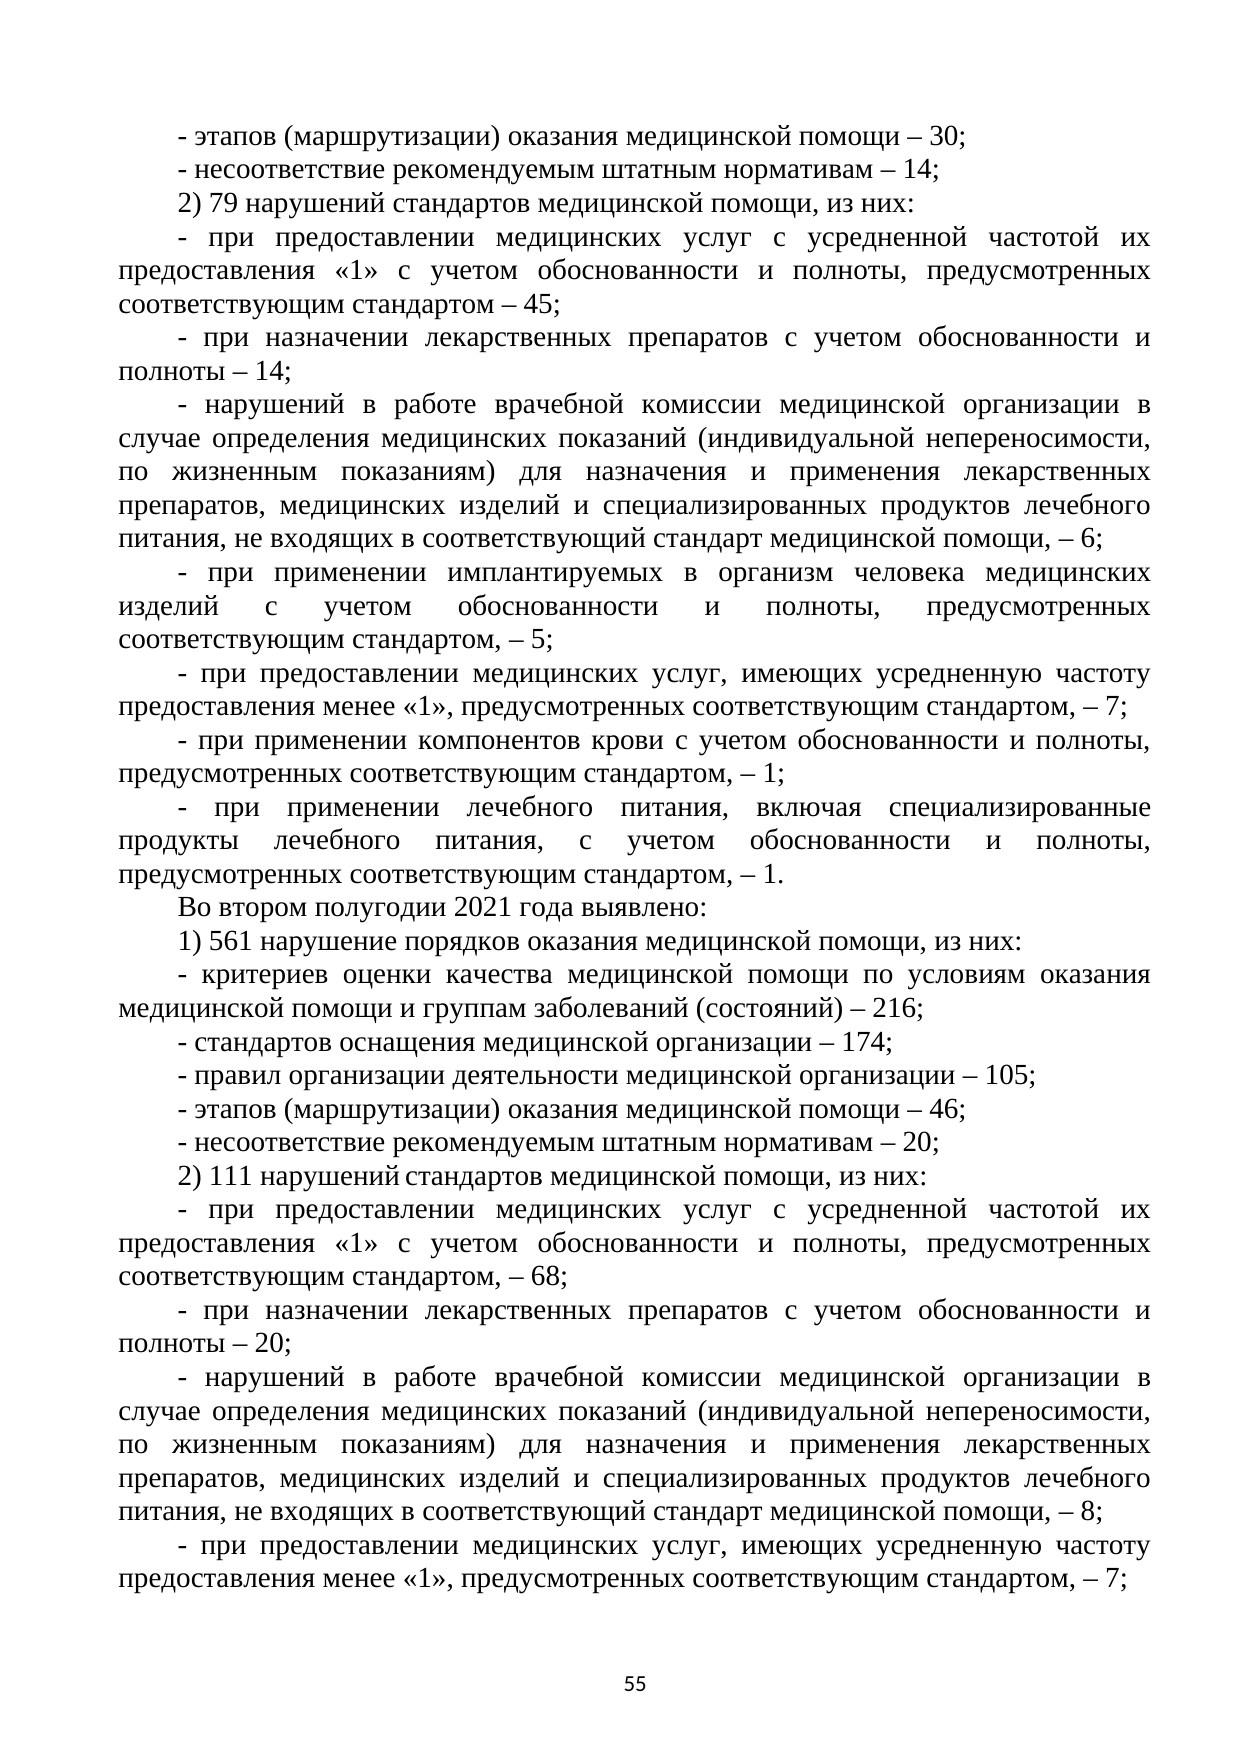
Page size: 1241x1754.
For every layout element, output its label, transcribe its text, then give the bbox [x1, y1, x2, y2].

text - при назначении лекарственных препаратов с учетом обоснованности и полноты – 20; [118, 1292, 1152, 1359]
text - при предоставлении медицинских услуг с усредненной частотой их предоставления «1» с учетом обоснованности и полноты, предусмотренных соответствующим стандартом, – 68; [118, 1191, 1152, 1292]
text - при предоставлении медицинских услуг, имеющих усредненную частоту предоставления менее «1», предусмотренных соответствующим стандартом, – 7; [118, 1527, 1152, 1594]
text - нарушений в работе врачебной комиссии медицинской организации в случае определения медицинских показаний (индивидуальной непереносимости, по жизненным показаниям) для назначения и применения лекарственных препаратов, медицинских изделий и специализированных продуктов лечебного питания, не входящих в соответствующий стандарт медицинской помощи, – 6; [118, 386, 1152, 554]
text - при предоставлении медицинских услуг с усредненной частотой их предоставления «1» с учетом обоснованности и полноты, предусмотренных соответствующим стандартом – 45; [118, 219, 1152, 319]
text - правил организации деятельности медицинской организации – 105; [118, 1057, 1152, 1091]
text 2) 111 нарушений стандартов медицинской помощи, из них: [118, 1158, 1152, 1191]
text - при применении лечебного питания, включая специализированные продукты лечебного питания, с учетом обоснованности и полноты, предусмотренных соответствующим стандартом, – 1. [118, 789, 1152, 889]
text - этапов (маршрутизации) оказания медицинской помощи – 30; [118, 118, 1152, 152]
text - этапов (маршрутизации) оказания медицинской помощи – 46; [118, 1091, 1152, 1124]
text - критериев оценки качества медицинской помощи по условиям оказания медицинской помощи и группам заболеваний (состояний) – 216; [118, 957, 1152, 1024]
text - при применении компонентов крови с учетом обоснованности и полноты, предусмотренных соответствующим стандартом, – 1; [118, 722, 1152, 789]
text - при применении имплантируемых в организм человека медицинских изделий с учетом обоснованности и полноты, предусмотренных соответствующим стандартом, – 5; [118, 554, 1152, 655]
text - стандартов оснащения медицинской организации – 174; [118, 1024, 1152, 1057]
text 1) 561 нарушение порядков оказания медицинской помощи, из них: [118, 923, 1152, 957]
text - нарушений в работе врачебной комиссии медицинской организации в случае определения медицинских показаний (индивидуальной непереносимости, по жизненным показаниям) для назначения и применения лекарственных препаратов, медицинских изделий и специализированных продуктов лечебного питания, не входящих в соответствующий стандарт медицинской помощи, – 8; [118, 1359, 1152, 1527]
text - при предоставлении медицинских услуг, имеющих усредненную частоту предоставления менее «1», предусмотренных соответствующим стандартом, – 7; [118, 655, 1152, 722]
text 2) 79 нарушений стандартов медицинской помощи, из них: [118, 185, 1152, 219]
text - при назначении лекарственных препаратов с учетом обоснованности и полноты – 14; [118, 319, 1152, 386]
text - несоответствие рекомендуемым штатным нормативам – 20; [118, 1124, 1152, 1158]
text Во втором полугодии 2021 года выявлено: [118, 889, 1152, 923]
text - несоответствие рекомендуемым штатным нормативам – 14; [118, 152, 1152, 185]
